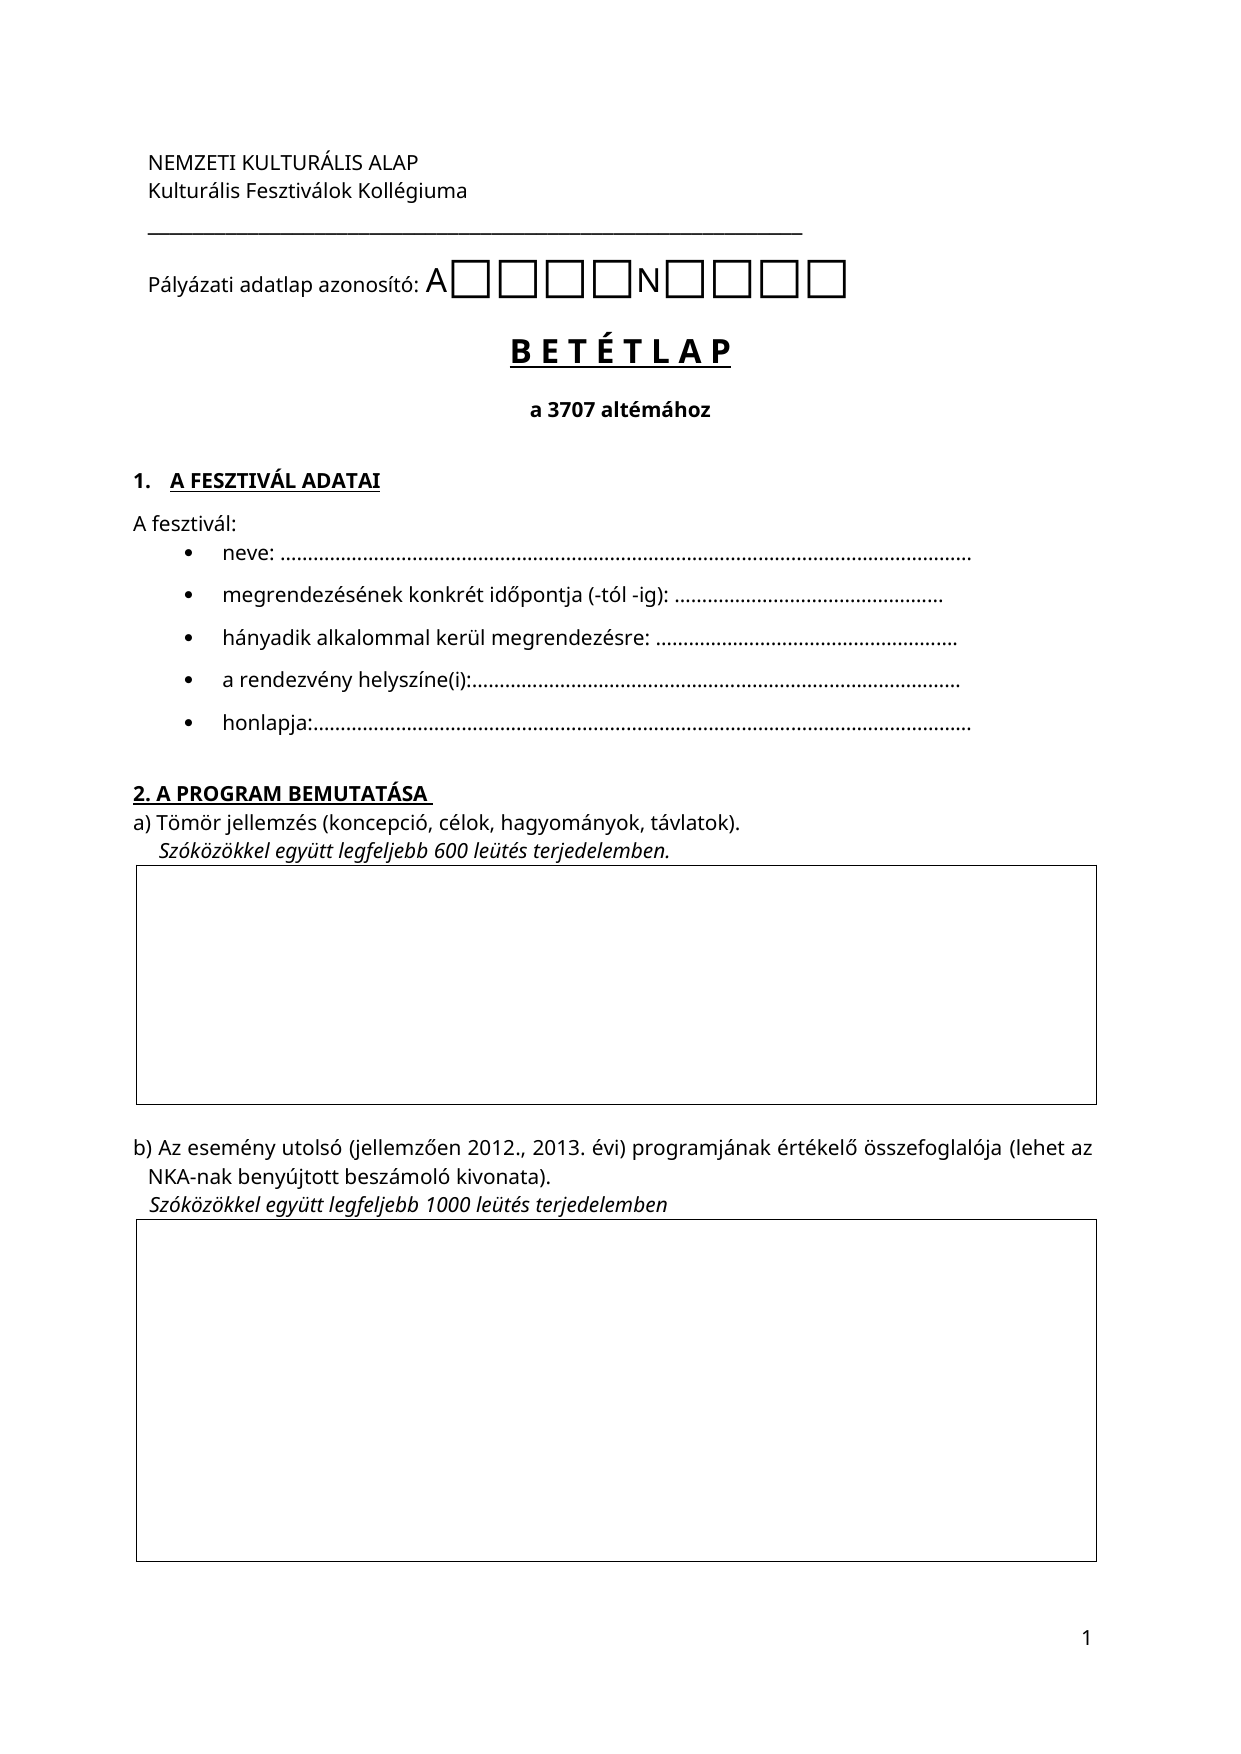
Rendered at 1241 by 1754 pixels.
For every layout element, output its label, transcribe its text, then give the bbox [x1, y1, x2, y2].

text NEMZETI KULTURÁLIS ALAP [148, 148, 1093, 176]
list megrendezésének konkrét időpontja (-tól -ig): ……………………………………….... [185, 580, 1093, 609]
subtitle B E T É T L A P [148, 327, 1093, 373]
list hányadik alkalommal kerül megrendezésre: …………………………………..…….……. [185, 623, 1093, 651]
text 2. A PROGRAM BEMUTATÁSA [133, 779, 1093, 808]
list A FESZTIVÁL ADATAI [133, 467, 1093, 495]
list honlapja:………………………………………………………………………………………………………… [185, 708, 1093, 737]
text Szóközökkel együtt legfeljebb 600 leütés terjedelemben. [148, 836, 1093, 864]
text Pályázati adatlap azonosító: A□□□□N□□□□ [148, 238, 1093, 307]
table_header [137, 866, 1096, 1104]
text a) Tömör jellemzés (koncepció, célok, hagyományok, távlatok). [133, 808, 1093, 836]
text Szóközökkel együtt legfeljebb 1000 leütés terjedelemben [133, 1190, 1093, 1219]
text ___________________________________________________________ [148, 204, 1093, 238]
list neve: ……………………………………………………………………………………………………………… [185, 538, 1093, 566]
text a 3707 altémához [148, 396, 1093, 424]
list a rendezvény helyszíne(i):………………………………………………………..…………………… [185, 666, 1093, 694]
text b) Az esemény utolsó (jellemzően 2012., 2013. évi) programjának értékelő összefoglalója (lehet az NKA-nak benyújtott beszámoló kivonata). [133, 1133, 1093, 1190]
text Kulturális Fesztiválok Kollégiuma [148, 176, 1093, 204]
text A fesztivál: [133, 509, 1093, 538]
table_header [137, 1220, 1096, 1561]
